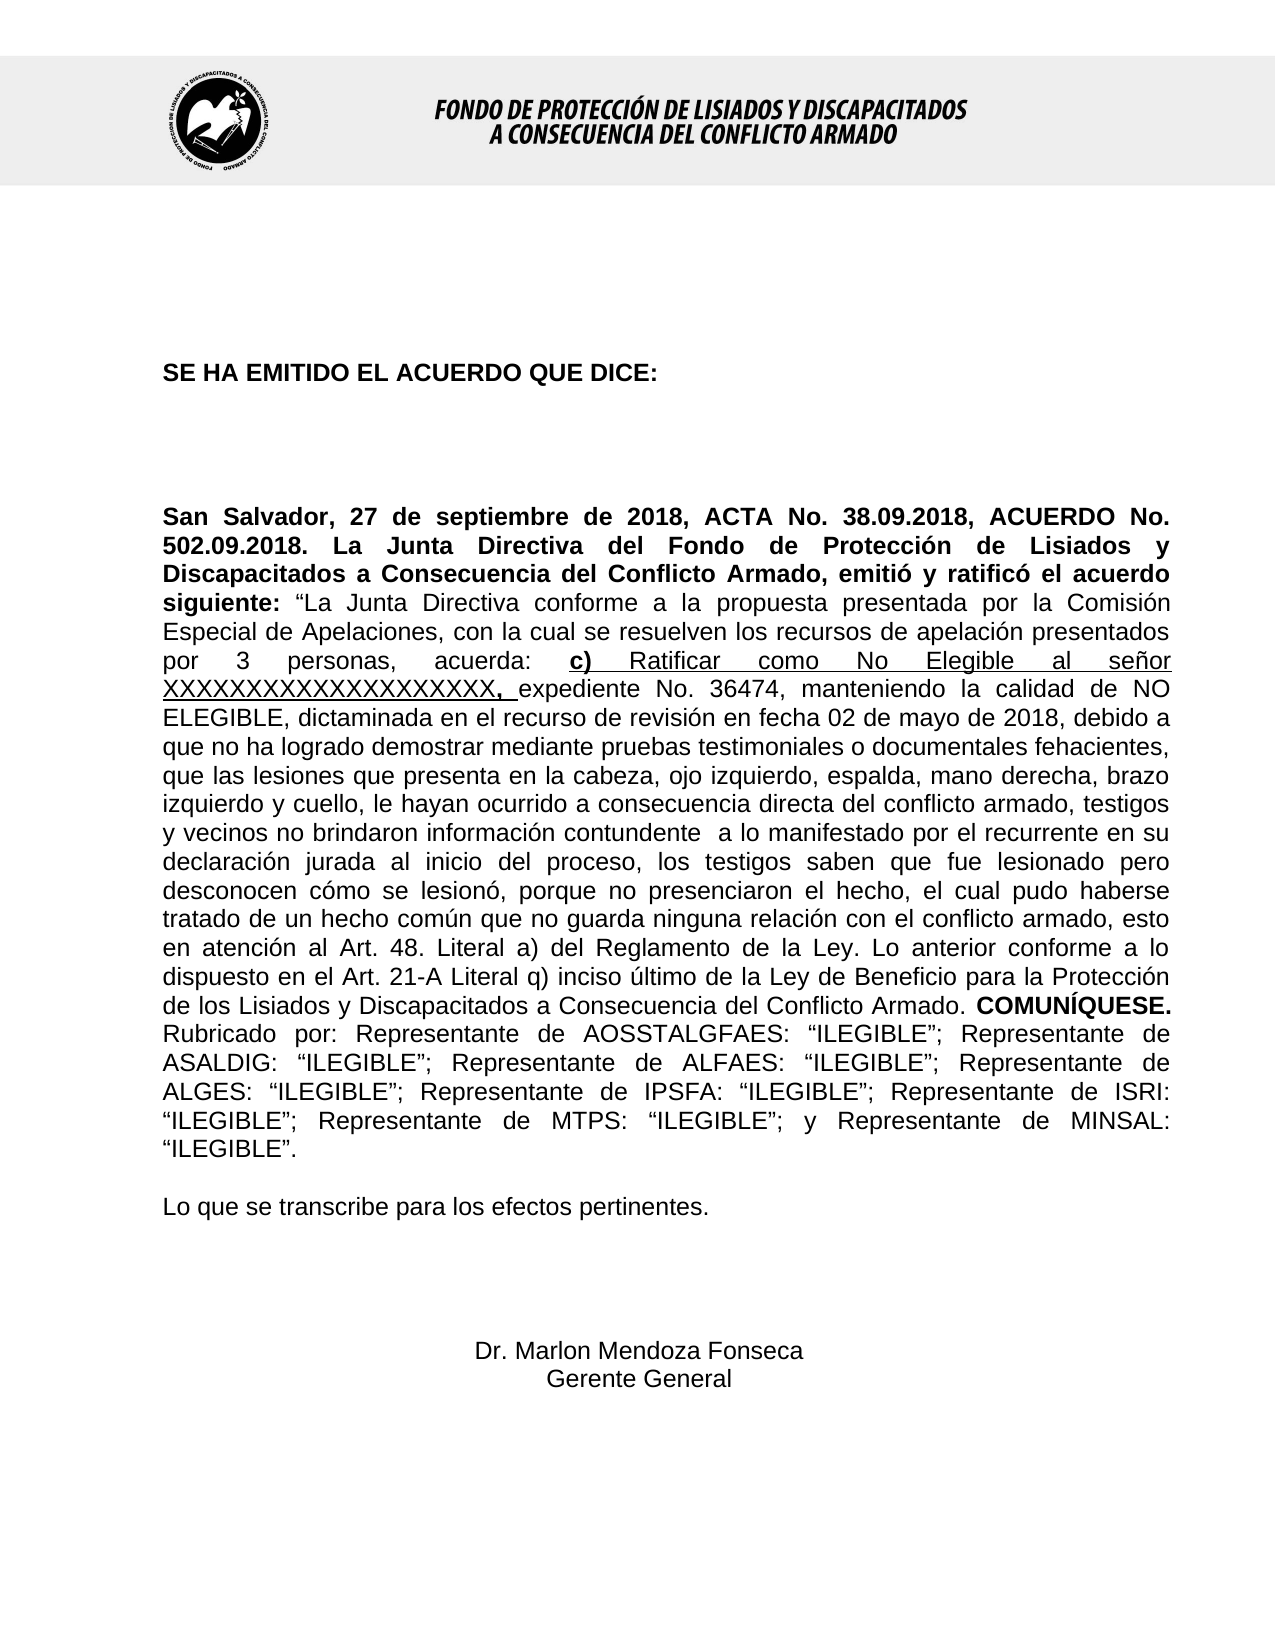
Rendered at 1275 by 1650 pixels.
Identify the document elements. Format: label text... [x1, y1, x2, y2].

text SE HA EMITIDO EL ACUERDO QUE DICE: [162, 358, 1172, 387]
list San Salvador, 27 de septiembre de 2018, ACTA No. 38.09.2018, ACUERDO No. 502.09.2018. La Junta Directiva del Fondo de Protección de Lisiados y Discapacitados a Consecuencia del Conflicto Armado, emitió y ratificó el acuerdo siguiente: “La Junta Directiva conforme a la propuesta presentada por la Comisión Especial de Apelaciones, con la cual se resuelven los recursos de apelación presentados por 3 personas, acuerda: c) Ratificar como No Elegible al señor XXXXXXXXXXXXXXXXXXXX, expediente No. 36474, manteniendo la calidad de NO ELEGIBLE, dictaminada en el recurso de revisión en fecha 02 de mayo de 2018, debido a que no ha logrado demostrar mediante pruebas testimoniales o documentales fehacientes, que las lesiones que presenta en la cabeza, ojo izquierdo, espalda, mano derecha, brazo izquierdo y cuello, le hayan ocurrido a consecuencia directa del conflicto armado, testigos y vecinos no brindaron información contundente a lo manifestado por el recurrente en su declaración jurada al inicio del proceso, los testigos saben que fue lesionado pero desconocen cómo se lesionó, porque no presenciaron el hecho, el cual pudo haberse tratado de un hecho común que no guarda ninguna relación con el conflicto armado, esto en atención al Art. 48. Literal a) del Reglamento de la Ley. Lo anterior conforme a lo dispuesto en el Art. 21-A Literal q) inciso último de la Ley de Beneficio para la Protección de los Lisiados y Discapacitados a Consecuencia del Conflicto Armado. COMUNÍQUESE. Rubricado por: Representante de AOSSTALGFAES: “ILEGIBLE”; Representante de ASALDIG: “ILEGIBLE”; Representante de ALFAES: “ILEGIBLE”; Representante de ALGES: “ILEGIBLE”; Representante de IPSFA: “ILEGIBLE”; Representante de ISRI: “ILEGIBLE”; Representante de MTPS: “ILEGIBLE”; y Representante de MINSAL: “ILEGIBLE”. [162, 502, 1172, 1163]
text Lo que se transcribe para los efectos pertinentes. [162, 1192, 1172, 1221]
text Gerente General [106, 1364, 1172, 1393]
picture [0, 44, 1275, 186]
text Dr. Marlon Mendoza Fonseca [106, 1336, 1172, 1364]
